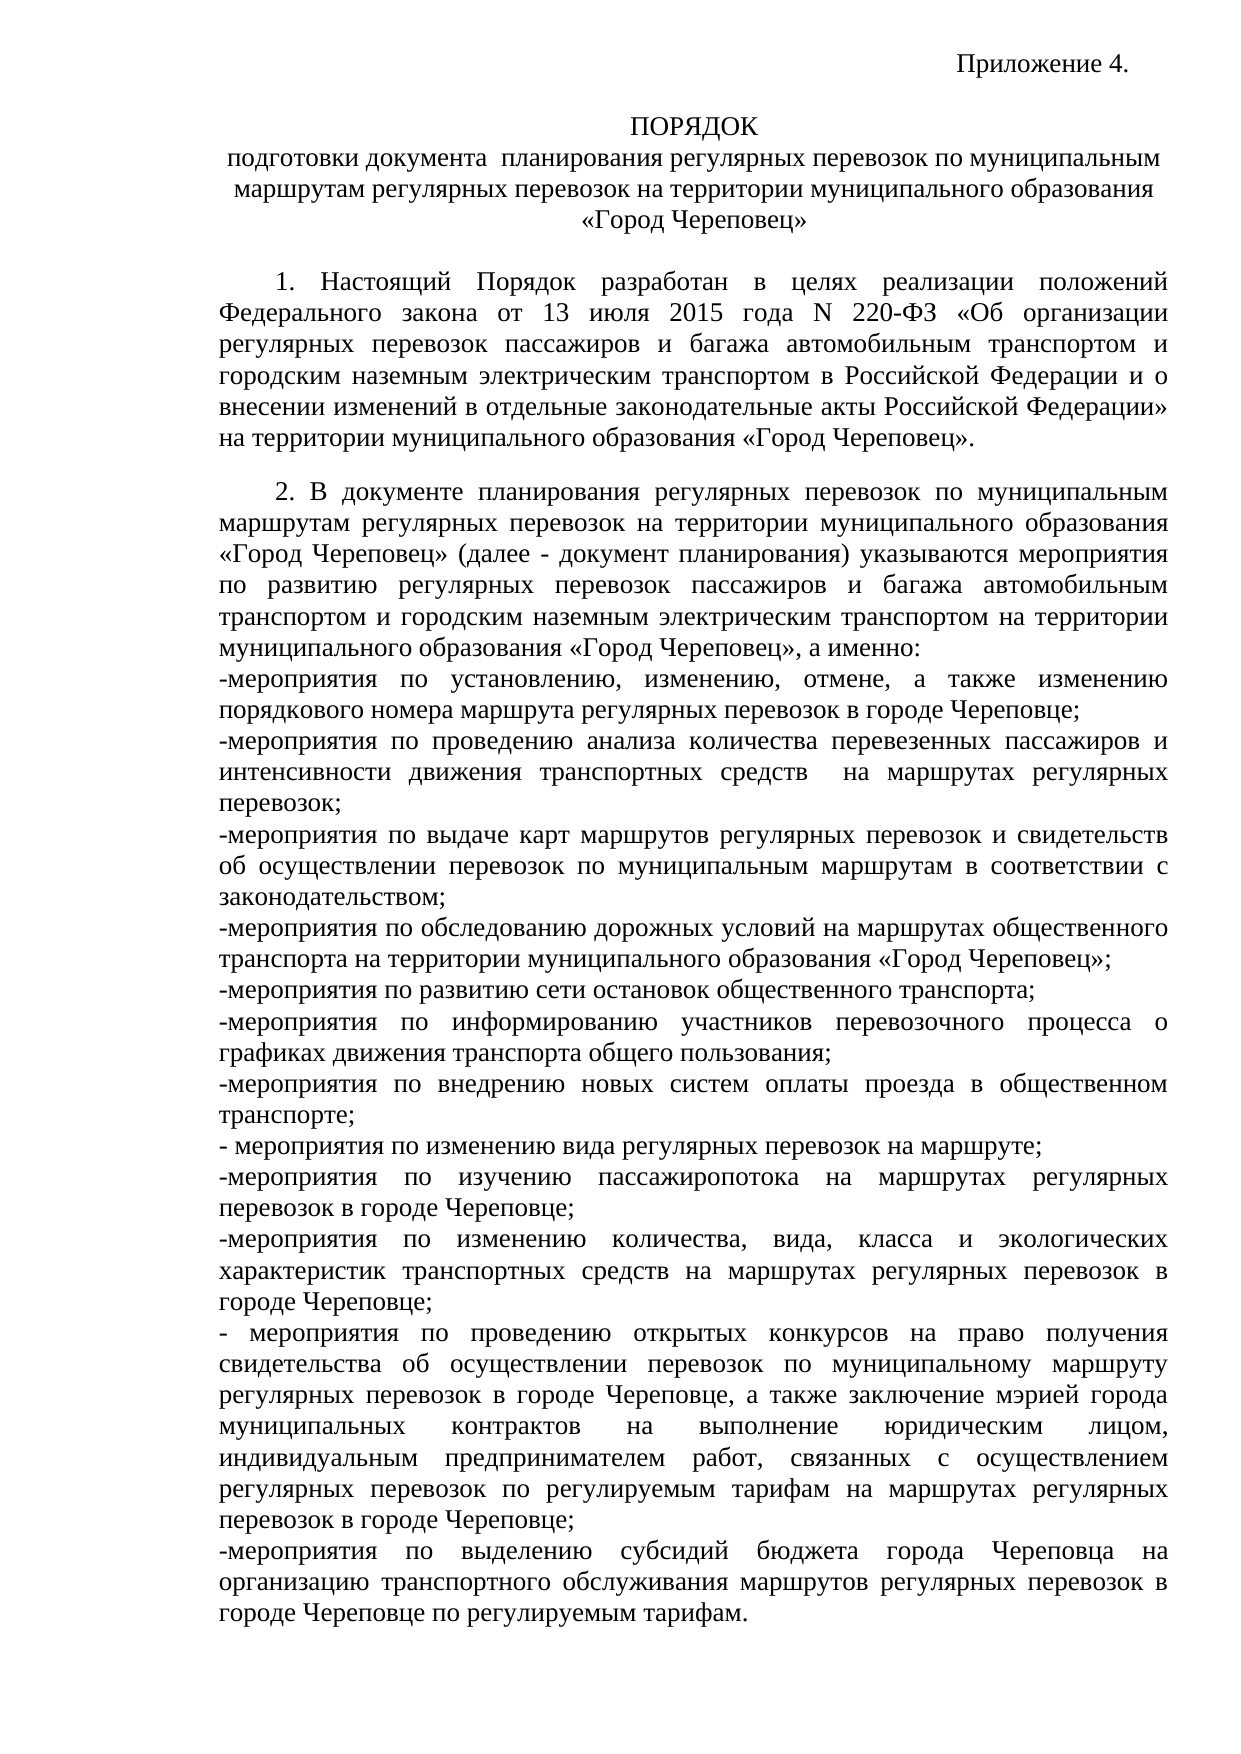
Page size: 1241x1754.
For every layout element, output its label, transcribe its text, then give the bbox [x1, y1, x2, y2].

text -мероприятия по информированию участников перевозочного процесса о графиках движения транспорта общего пользования; [218, 1004, 1169, 1067]
text -мероприятия по изучению пассажиропотока на маршрутах регулярных перевозок в городе Череповце; [218, 1160, 1169, 1223]
text -мероприятия по изменению количества, вида, класса и экологических характеристик транспортных средств на маршрутах регулярных перевозок в городе Череповце; [218, 1223, 1169, 1316]
text -мероприятия по развитию сети остановок общественного транспорта; [218, 973, 1169, 1004]
text ПОРЯДОК [218, 109, 1169, 141]
text Приложение 4. [882, 47, 1169, 109]
text -мероприятия по установлению, изменению, отмене, а также изменению порядкового номера маршрута регулярных перевозок в городе Череповце; [218, 662, 1169, 724]
text -мероприятия по проведению анализа количества перевезенных пассажиров и интенсивности движения транспортных средств на маршрутах регулярных перевозок; [218, 724, 1169, 818]
title подготовки документа планирования регулярных перевозок по муниципальным [218, 141, 1169, 172]
text -мероприятия по обследованию дорожных условий на маршрутах общественного транспорта на территории муниципального образования «Город Череповец»; [218, 911, 1169, 973]
title маршрутам регулярных перевозок на территории муниципального образования «Город Череповец» [218, 172, 1169, 234]
text -мероприятия по внедрению новых систем оплаты проезда в общественном транспорте; [218, 1067, 1169, 1129]
text - мероприятия по изменению вида регулярных перевозок на маршруте; [218, 1129, 1169, 1160]
text - мероприятия по проведению открытых конкурсов на право получения свидетельства об осуществлении перевозок по муниципальному маршруту регулярных перевозок в городе Череповце, а также заключение мэрией города муниципальных контрактов на выполнение юридическим лицом, индивидуальным предпринимателем работ, связанных с осуществлением регулярных перевозок по регулируемым тарифам на маршрутах регулярных перевозок в городе Череповце; [218, 1316, 1169, 1534]
text -мероприятия по выделению субсидий бюджета города Череповца на организацию транспортного обслуживания маршрутов регулярных перевозок в городе Череповце по регулируемым тарифам. [218, 1534, 1169, 1627]
text 1. Настоящий Порядок разработан в целях реализации положений Федерального закона от 13 июля 2015 года N 220-ФЗ «Об организации регулярных перевозок пассажиров и багажа автомобильным транспортом и городским наземным электрическим транспортом в Российской Федерации и о внесении изменений в отдельные законодательные акты Российской Федерации» на территории муниципального образования «Город Череповец». [218, 265, 1169, 452]
text 2. В документе планирования регулярных перевозок по муниципальным маршрутам регулярных перевозок на территории муниципального образования «Город Череповец» (далее - документ планирования) указываются мероприятия по развитию регулярных перевозок пассажиров и багажа автомобильным транспортом и городским наземным электрическим транспортом на территории муниципального образования «Город Череповец», а именно: [218, 475, 1169, 662]
text -мероприятия по выдаче карт маршрутов регулярных перевозок и свидетельств об осуществлении перевозок по муниципальным маршрутам в соответствии с законодательством; [218, 818, 1169, 911]
